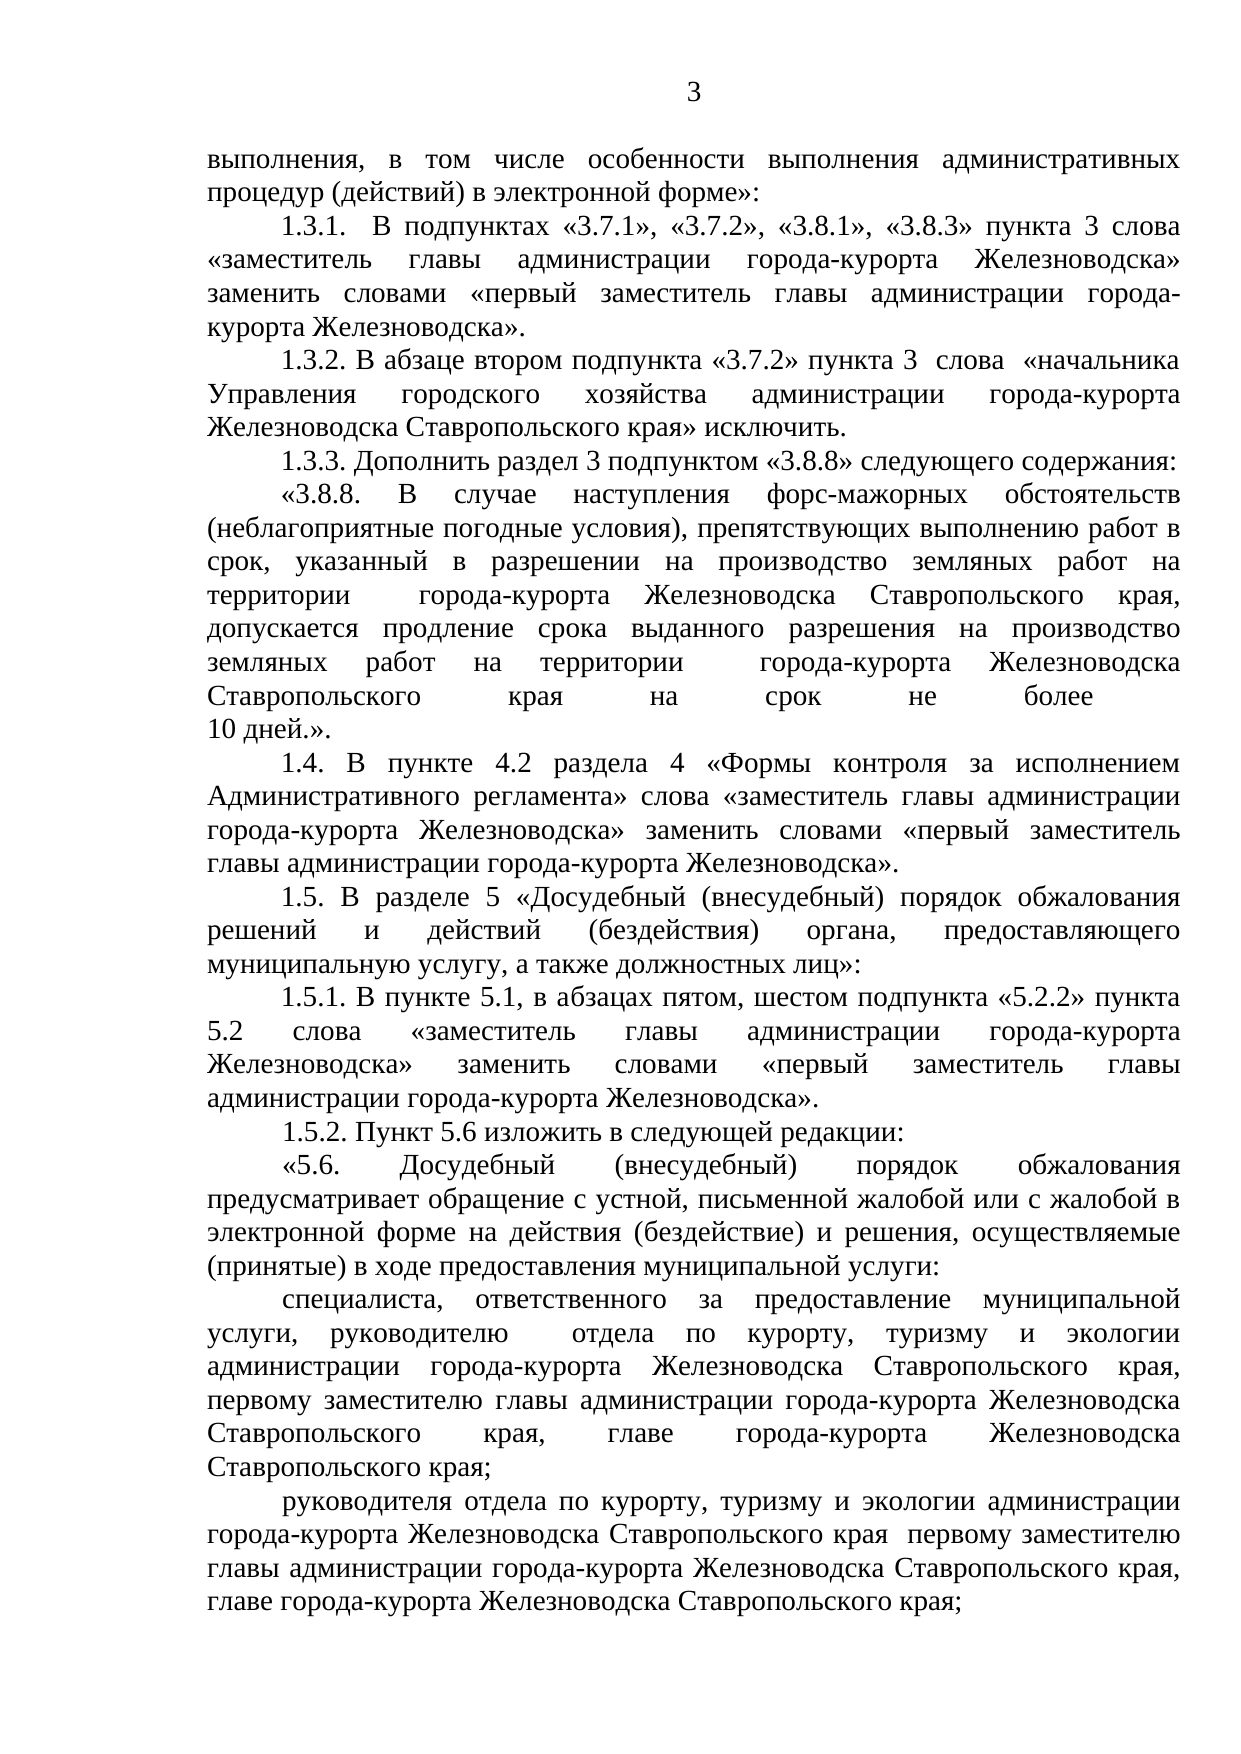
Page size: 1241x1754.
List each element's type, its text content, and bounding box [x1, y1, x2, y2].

text 1.3.1. В подпунктах «3.7.1», «3.7.2», «3.8.1», «3.8.3» пункта 3 слова «заместитель главы администрации города-курорта Железноводска» заменить словами «первый заместитель главы администрации города-курорта Железноводска». [207, 208, 1181, 342]
text руководителя отдела по курорту, туризму и экологии администрации города-курорта Железноводска Ставропольского края первому заместителю главы администрации города-курорта Железноводска Ставропольского края, главе города-курорта Железноводска Ставропольского края; [207, 1483, 1181, 1617]
text «3.8.8. В случае наступления форс-мажорных обстоятельств (неблагоприятные погодные условия), препятствующих выполнению работ в срок, указанный в разрешении на производство земляных работ на территории города-курорта Железноводска Ставропольского края, допускается продление срока выданного разрешения на производство земляных работ на территории города-курорта Железноводска Ставропольского края на срок не более 10 дней.». [207, 476, 1181, 745]
text 1.5.1. В пункте 5.1, в абзацах пятом, шестом подпункта «5.2.2» пункта 5.2 слова «заместитель главы администрации города-курорта Железноводска» заменить словами «первый заместитель главы администрации города-курорта Железноводска». [207, 979, 1181, 1114]
text 1.4. В пункте 4.2 раздела 4 «Формы контроля за исполнением Административного регламента» слова «заместитель главы администрации города-курорта Железноводска» заменить словами «первый заместитель главы администрации города-курорта Железноводска». [207, 745, 1181, 879]
text специалиста, ответственного за предоставление муниципальной услуги, руководителю отдела по курорту, туризму и экологии администрации города-курорта Железноводска Ставропольского края, первому заместителю главы администрации города-курорта Железноводска Ставропольского края, главе города-курорта Железноводска Ставропольского края; [207, 1281, 1181, 1483]
text 1.5.2. Пункт 5.6 изложить в следующей редакции: [207, 1114, 1181, 1147]
text 1.5. В разделе 5 «Досудебный (внесудебный) порядок обжалования решений и действий (бездействия) органа, предоставляющего муниципальную услугу, а также должностных лиц»: [207, 879, 1181, 979]
text «5.6. Досудебный (внесудебный) порядок обжалования предусматривает обращение с устной, письменной жалобой или с жалобой в электронной форме на действия (бездействие) и решения, осуществляемые (принятые) в ходе предоставления муниципальной услуги: [207, 1147, 1181, 1281]
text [207, 141, 1181, 208]
text 1.3.3. Дополнить раздел 3 подпунктом «3.8.8» следующего содержания: [207, 443, 1181, 476]
text 1.3.2. В абзаце втором подпункта «3.7.2» пункта 3 слова «начальника Управления городского хозяйства администрации города-курорта Железноводска Ставропольского края» исключить. [207, 342, 1181, 443]
